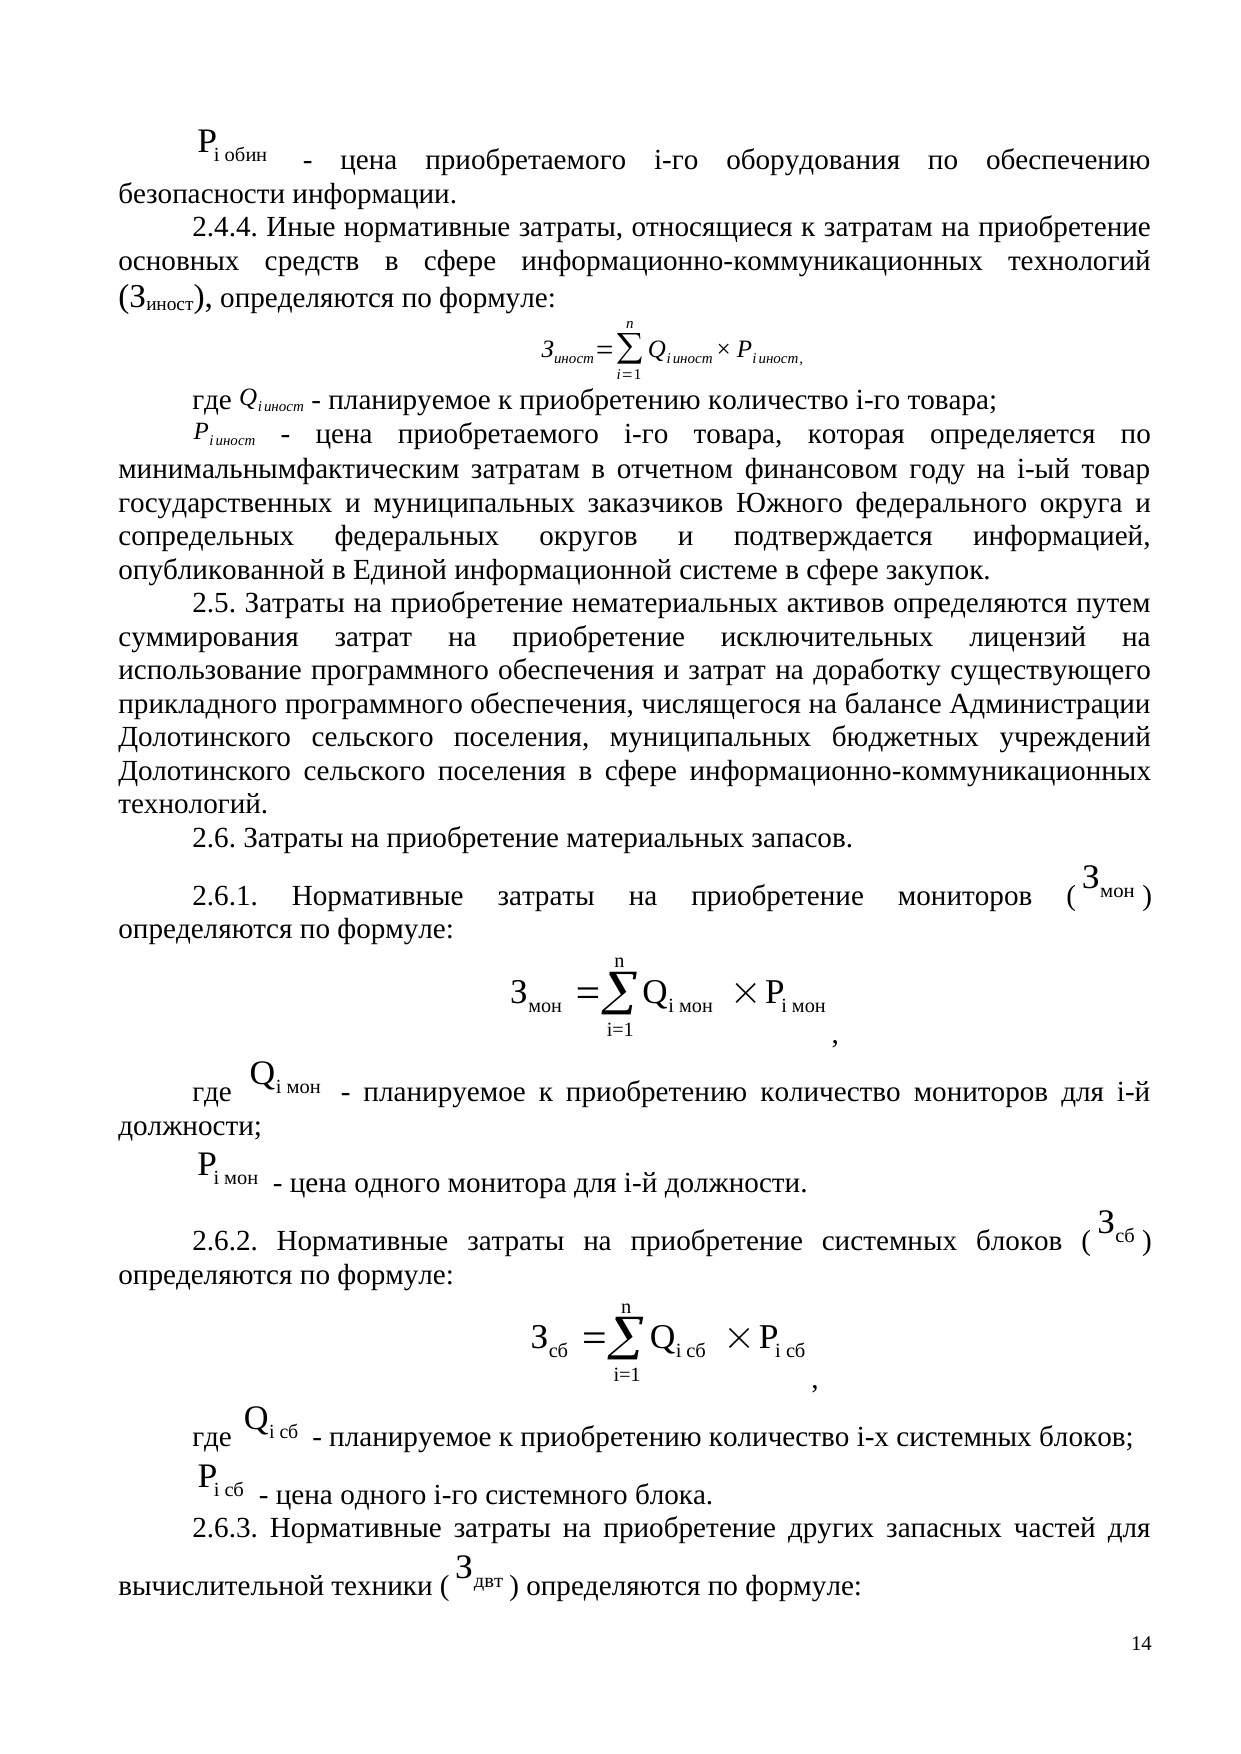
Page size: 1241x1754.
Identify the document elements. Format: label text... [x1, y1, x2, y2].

text - цена приобретаемого i-го товара, которая определяется по минимальнымфактическим затратам в отчетном финансовом году на i-ый товар государственных и муниципальных заказчиков Южного федерального округа и сопредельных федеральных округов и подтверждается информацией, опубликованной в Единой информационной системе в сфере закупок. [118, 416, 1152, 585]
text 2.4.4. Иные нормативные затраты, относящиеся к затратам на приобретение основных средств в сфере информационно-коммуникационных технологий (Зиност), определяются по формуле: [118, 209, 1152, 315]
text где - планируемое к приобретению количество i-го товара; [118, 382, 1152, 416]
text где - планируемое к приобретению количество i-х системных блоков; [118, 1395, 1152, 1453]
text , [118, 1290, 1152, 1395]
text , [118, 945, 1152, 1050]
text - цена одного монитора для i-й должности. [118, 1141, 1152, 1199]
text 2.6. Затраты на приобретение материальных запасов. [118, 820, 1152, 854]
text - цена приобретаемого i-го оборудования по обеспечению безопасности информации. [118, 118, 1152, 209]
text 2.6.1. Нормативные затраты на приобретение мониторов () определяются по формуле: [118, 854, 1152, 945]
text 2.6.2. Нормативные затраты на приобретение системных блоков () определяются по формуле: [118, 1199, 1152, 1290]
text 2.6.3. Нормативные затраты на приобретение других запасных частей для вычислительной техники () определяются по формуле: [118, 1511, 1152, 1602]
text - цена одного i-го системного блока. [118, 1453, 1152, 1511]
text где - планируемое к приобретению количество мониторов для i-й должности; [118, 1050, 1152, 1141]
text 2.5. Затраты на приобретение нематериальных активов определяются путем суммирования затрат на приобретение исключительных лицензий на использование программного обеспечения и затрат на доработку существующего прикладного программного обеспечения, числящегося на балансе Администрации Долотинского сельского поселения, муниципальных бюджетных учреждений Долотинского сельского поселения в сфере информационно-коммуникационных технологий. [118, 585, 1152, 820]
